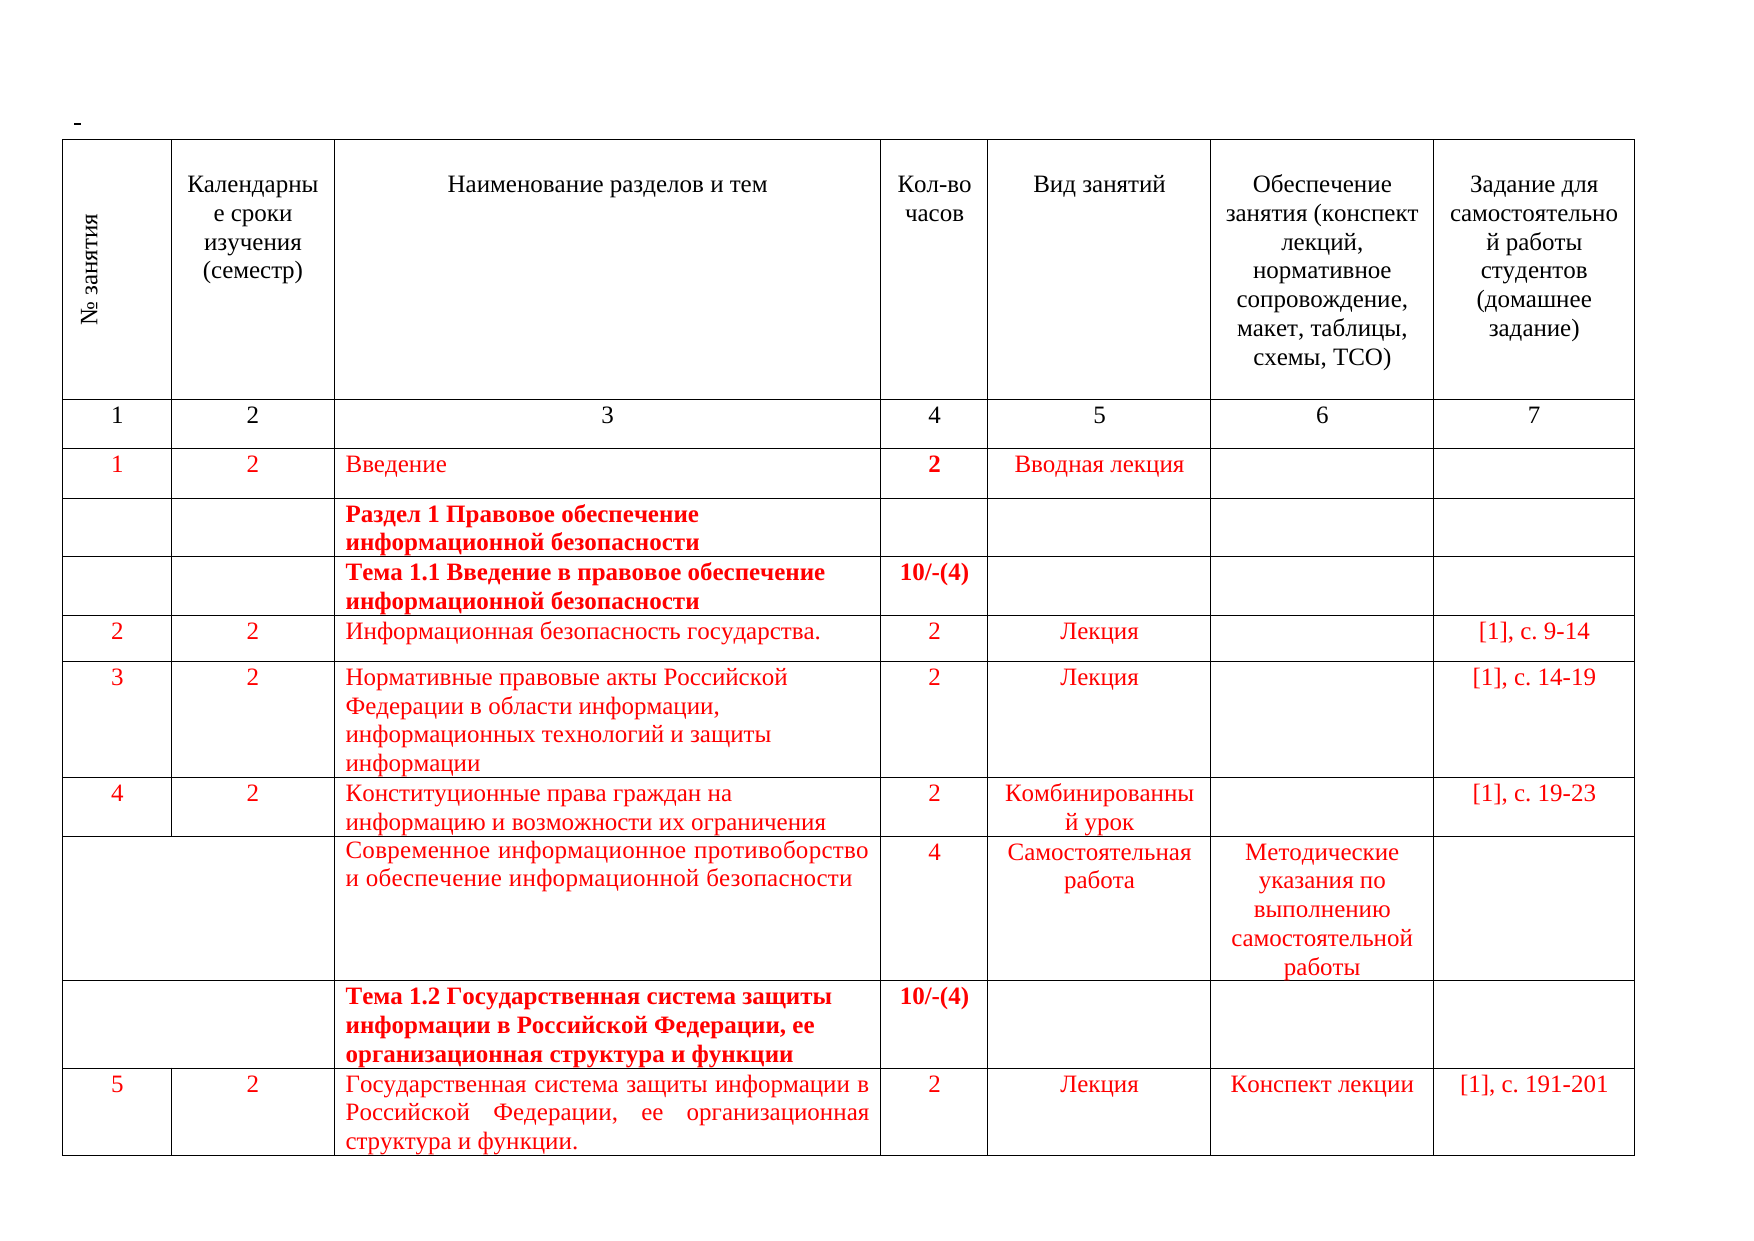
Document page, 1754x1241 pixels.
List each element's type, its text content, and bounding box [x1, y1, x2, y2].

table_cell 4 [881, 400, 987, 448]
table_cell [1], c. 19-23 [1434, 778, 1634, 836]
table_cell 10/-(4) [881, 981, 987, 1068]
table_cell Нормативные правовые акты Российской Федерации в области информации, информационных технологий и защиты информации [335, 662, 880, 777]
table_cell 1 [63, 400, 171, 448]
table_cell Информационная безопасность государства. [335, 616, 880, 661]
table_header Кол-во часов [881, 140, 987, 399]
table_cell [63, 837, 334, 980]
table_cell [1], c. 14-19 [1434, 662, 1634, 777]
table_cell [1434, 499, 1634, 556]
table_cell 4 [63, 778, 171, 836]
table_cell 4 [881, 837, 987, 980]
table_cell Лекция [988, 1069, 1210, 1155]
table_cell 3 [335, 400, 880, 448]
table_header № занятия [63, 140, 171, 399]
table_cell Тема 1.1 Введение в правовое обеспечение информационной безопасности [335, 557, 880, 615]
table_cell 10/-(4) [881, 557, 987, 615]
table_cell Конституционные права граждан на информацию и возможности их ограничения [335, 778, 880, 836]
table_cell 2 [172, 778, 334, 836]
table_cell [63, 981, 334, 1068]
table_cell Самостоятельная работа [988, 837, 1210, 980]
table_cell Лекция [988, 662, 1210, 777]
table_cell [1211, 981, 1433, 1068]
table_cell 5 [63, 1069, 171, 1155]
table_header Наименование разделов и тем [335, 140, 880, 399]
table_cell [988, 981, 1210, 1068]
table_cell 5 [988, 400, 1210, 448]
table_header Задание для самостоятельной работы студентов (домашнее задание) [1434, 140, 1634, 399]
table_cell [988, 557, 1210, 615]
table_cell [1211, 557, 1433, 615]
table_cell Государственная система защиты информации в Российской Федерации, ее организационная структура и функции. [335, 1069, 880, 1155]
table_cell 2 [172, 616, 334, 661]
table_cell Конспект лекции [1211, 1069, 1433, 1155]
table_cell [1434, 449, 1634, 498]
table_cell 2 [881, 662, 987, 777]
table_cell [1211, 778, 1433, 836]
table_cell 2 [172, 1069, 334, 1155]
table_cell Раздел 1 Правовое обеспечение информационной безопасности [335, 499, 880, 556]
table_cell 2 [63, 616, 171, 661]
table_cell 2 [172, 449, 334, 498]
table_cell 2 [172, 662, 334, 777]
table_cell 2 [172, 400, 334, 448]
table_cell [1211, 662, 1433, 777]
table_cell Вводная лекция [988, 449, 1210, 498]
table_cell Тема 1.2 Государственная система защиты информации в Российской Федерации, ее организационная структура и функции [335, 981, 880, 1068]
table_cell 7 [1434, 400, 1634, 448]
table_cell 2 [881, 778, 987, 836]
table_cell Лекция [988, 616, 1210, 661]
table_cell [1434, 981, 1634, 1068]
table_cell [1], c. 9-14 [1434, 616, 1634, 661]
table_header Вид занятий [988, 140, 1210, 399]
table_cell [881, 499, 987, 556]
table_cell [63, 499, 171, 556]
table_cell [1211, 449, 1433, 498]
table_cell [1], c. 191-201 [1434, 1069, 1634, 1155]
table_cell Комбинированный урок [988, 778, 1210, 836]
table_cell Методические указания по выполнению самостоятельной работы [1211, 837, 1433, 980]
table_cell [1434, 557, 1634, 615]
table_cell 2 [881, 449, 987, 498]
table_cell 2 [881, 616, 987, 661]
table_cell [1211, 616, 1433, 661]
table_cell [172, 557, 334, 615]
table_cell [988, 499, 1210, 556]
table_cell [1434, 837, 1634, 980]
table_cell 1 [63, 449, 171, 498]
table_cell 6 [1211, 400, 1433, 448]
table_header Обеспечение занятия (конспект лекций, нормативное сопровождение, макет, таблицы, схемы, ТСО) [1211, 140, 1433, 399]
table_cell [1211, 499, 1433, 556]
table_cell 3 [63, 662, 171, 777]
table_cell Современное информационное противоборство и обеспечение информационной безопасности [335, 837, 880, 980]
table_cell Введение [335, 449, 880, 498]
table_cell [172, 499, 334, 556]
table_cell 2 [881, 1069, 987, 1155]
table_header Календарные сроки изучения (семестр) [172, 140, 334, 399]
table_cell [63, 557, 171, 615]
